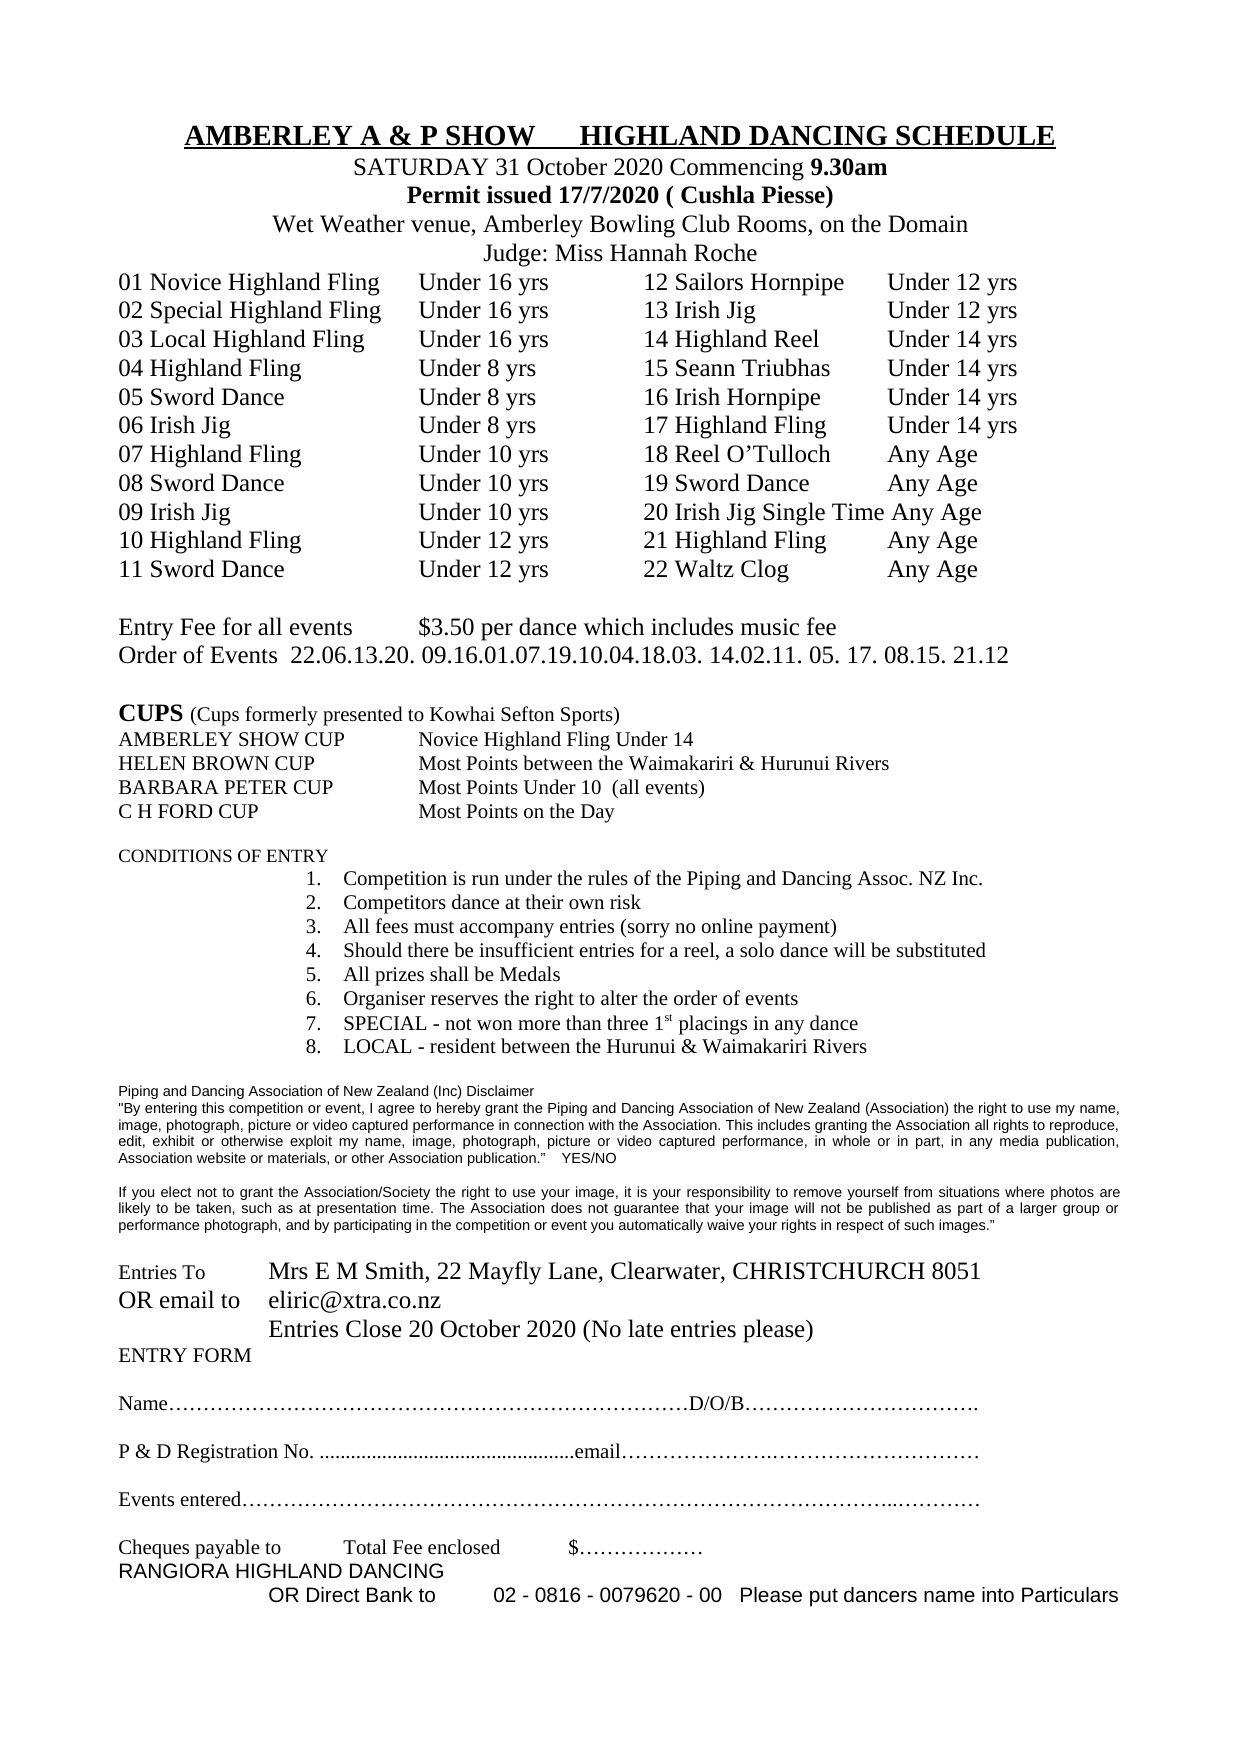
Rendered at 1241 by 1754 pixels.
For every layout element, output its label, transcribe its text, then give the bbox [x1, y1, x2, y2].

text 10 Highland Fling Under 12 yrs 21 Highland Fling Any Age [118, 525, 1122, 554]
text 06 Irish Jig Under 8 yrs 17 Highland Fling Under 14 yrs [118, 410, 1122, 439]
text RANGIORA HIGHLAND DANCING [118, 1559, 1122, 1583]
text 11 Sword Dance Under 12 yrs 22 Waltz Clog Any Age [118, 554, 1122, 583]
text Entries Close 20 October 2020 (No late entries please) [118, 1314, 1122, 1342]
text Order of Events 22.06.13.20. 09.16.01.07.19.10.04.18.03. 14.02.11. 05. 17. 08.15. 21.12 [118, 640, 1122, 669]
text Entry Fee for all events $3.50 per dance which includes music fee [118, 612, 1122, 640]
text HELEN BROWN CUP Most Points between the Waimakariri & Hurunui Rivers [118, 751, 1122, 775]
text SATURDAY 31 October 2020 Commencing 9.30am [118, 152, 1122, 180]
list Competition is run under the rules of the Piping and Dancing Assoc. NZ Inc. [306, 866, 1122, 890]
list Should there be insufficient entries for a reel, a solo dance will be substituted [306, 938, 1122, 962]
text 03 Local Highland Fling Under 16 yrs 14 Highland Reel Under 14 yrs [118, 324, 1122, 353]
list Organiser reserves the right to alter the order of events [306, 986, 1122, 1010]
list SPECIAL - not won more than three 1st placings in any dance [306, 1010, 1122, 1034]
text 09 Irish Jig Under 10 yrs 20 Irish Jig Single Time Any Age [118, 497, 1122, 525]
list All prizes shall be Medals [306, 962, 1122, 986]
text 07 Highland Fling Under 10 yrs 18 Reel O’Tulloch Any Age [118, 439, 1122, 468]
text 02 Special Highland Fling Under 16 yrs 13 Irish Jig Under 12 yrs [118, 295, 1122, 324]
text ENTRY FORM [118, 1342, 1122, 1367]
text Wet Weather venue, Amberley Bowling Club Rooms, on the Domain [118, 209, 1122, 238]
text Cheques payable to Total Fee enclosed $……………… [118, 1535, 1122, 1559]
text Entries To Mrs E M Smith, 22 Mayfly Lane, Clearwater, CHRISTCHURCH 8051 [118, 1256, 1122, 1285]
text 01 Novice Highland Fling Under 16 yrs 12 Sailors Hornpipe Under 12 yrs [118, 267, 1122, 295]
text AMBERLEY SHOW CUP Novice Highland Fling Under 14 [118, 727, 1122, 751]
text Piping and Dancing Association of New Zealand (Inc) Disclaimer [118, 1083, 1122, 1099]
list All fees must accompany entries (sorry no online payment) [306, 914, 1122, 938]
list Competitors dance at their own risk [306, 890, 1122, 914]
list LOCAL - resident between the Hurunui & Waimakariri Rivers [306, 1034, 1122, 1058]
text P & D Registration No. .................................................email………………….………………………… [118, 1439, 1122, 1463]
text AMBERLEY A & P SHOW HIGHLAND DANCING SCHEDULE [118, 118, 1122, 152]
text BARBARA PETER CUP Most Points Under 10 (all events) [118, 775, 1122, 799]
text 05 Sword Dance Under 8 yrs 16 Irish Hornpipe Under 14 yrs [118, 382, 1122, 410]
text OR email to eliric@xtra.co.nz [118, 1285, 1122, 1314]
text OR Direct Bank to 02 - 0816 - 0079620 - 00 Please put dancers name into Particulars [118, 1583, 1122, 1607]
text Permit issued 17/7/2020 ( Cushla Piesse) [118, 180, 1122, 209]
text Name…………………………………………………………………D/O/B……………………………. [118, 1391, 1122, 1415]
text 04 Highland Fling Under 8 yrs 15 Seann Triubhas Under 14 yrs [118, 353, 1122, 382]
text C H FORD CUP Most Points on the Day [118, 799, 1122, 823]
text CUPS (Cups formerly presented to Kowhai Sefton Sports) [118, 698, 1122, 727]
text If you elect not to grant the Association/Society the right to use your image, it is your responsibility to remove yourself from situations where photos are likely to be taken, such as at presentation time. The Association does not guarantee that your image will not be published as part of a larger group or performance photograph, and by participating in the competition or event you automatically waive your rights in respect of such images.” [118, 1183, 1122, 1233]
text Events entered…………………………………………………………………………………..………… [118, 1487, 1122, 1511]
text CONDITIONS OF ENTRY [118, 844, 1122, 866]
text Judge: Miss Hannah Roche [118, 238, 1122, 267]
text "By entering this competition or event, I agree to hereby grant the Piping and Dancing Association of New Zealand (Association) the right to use my name, image, photograph, picture or video captured performance in connection with the Association. This includes granting the Association all rights to reproduce, edit, exhibit or otherwise exploit my name, image, photograph, picture or video captured performance, in whole or in part, in any media publication, Association website or materials, or other Association publication.” YES/NO [118, 1099, 1122, 1166]
text 08 Sword Dance Under 10 yrs 19 Sword Dance Any Age [118, 468, 1122, 497]
